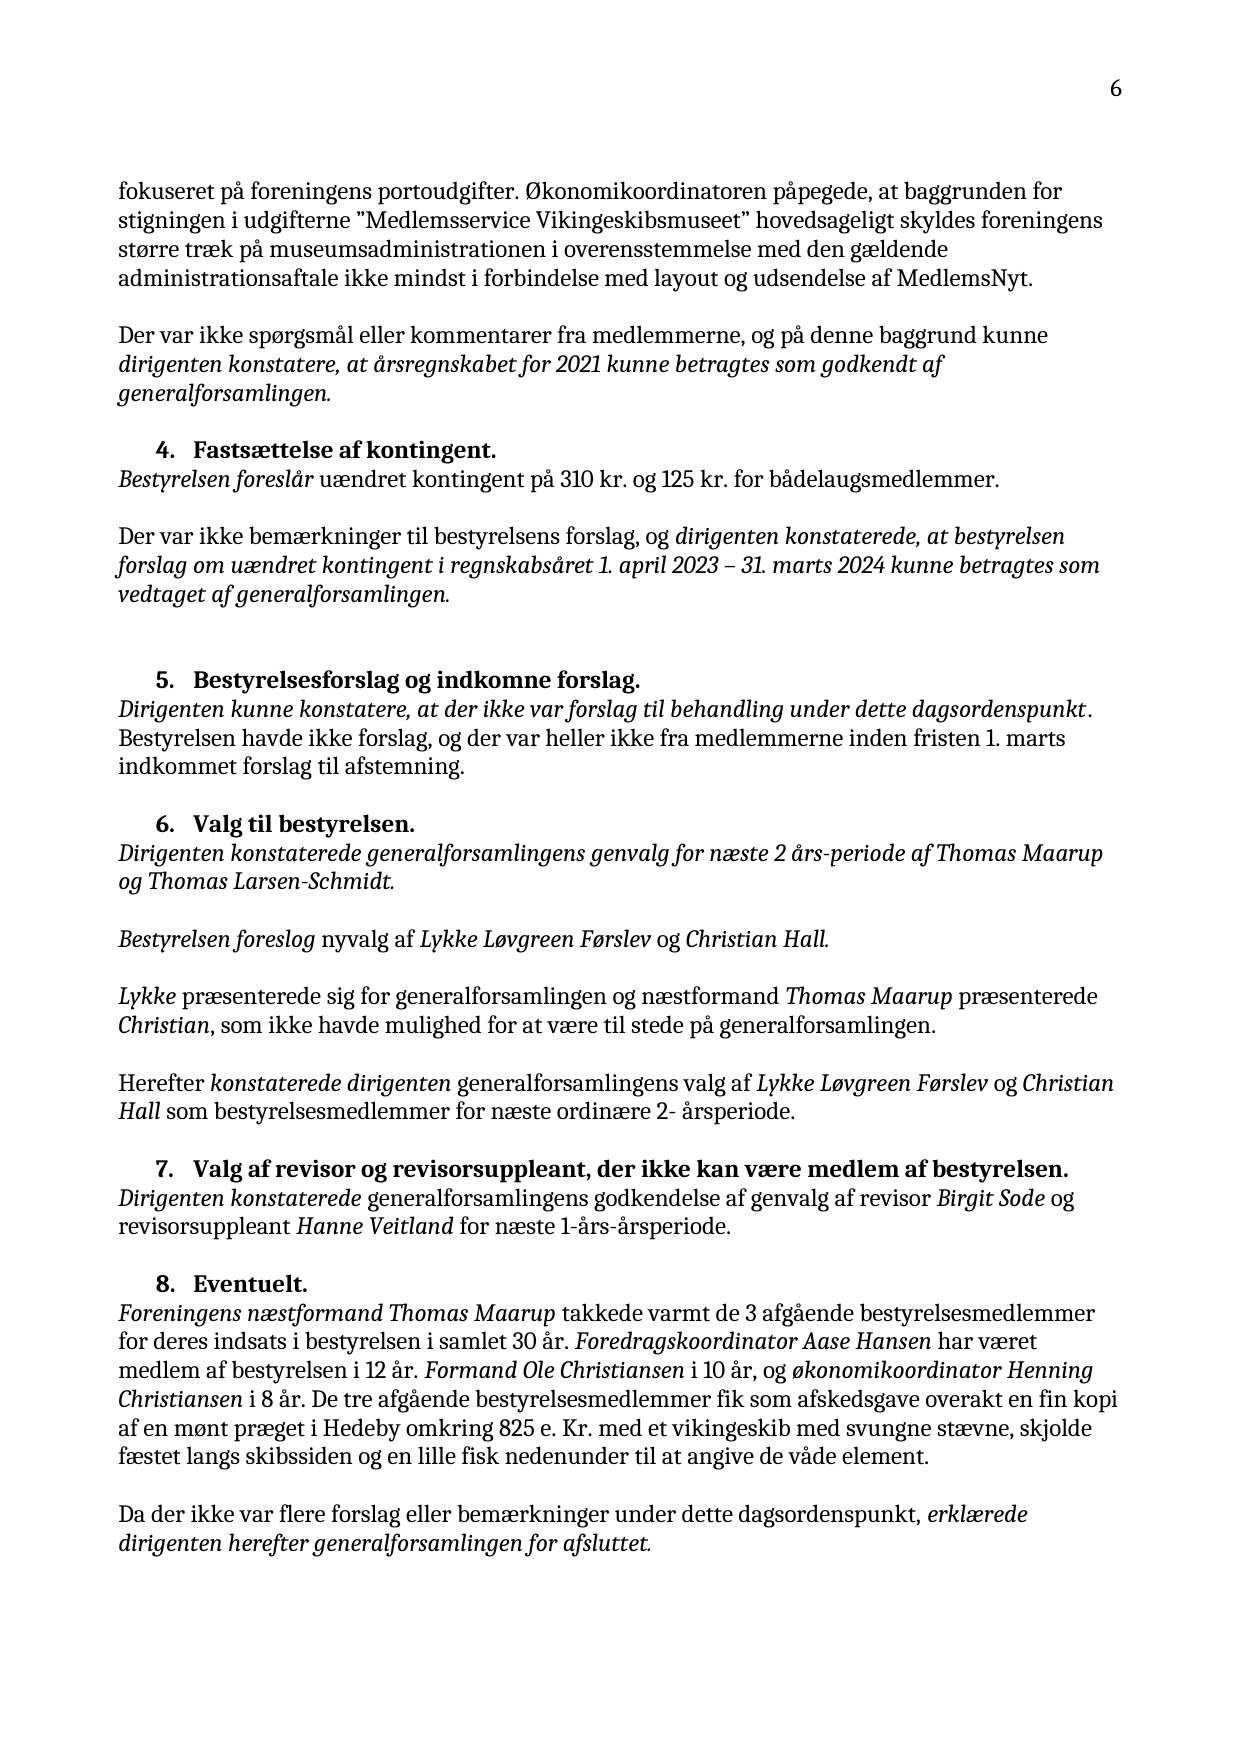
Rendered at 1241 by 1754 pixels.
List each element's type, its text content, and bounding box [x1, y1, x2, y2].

text Der var ikke bemærkninger til bestyrelsens forslag, og dirigenten konstaterede, at bestyrelsen forslag om uændret kontingent i regnskabsåret 1. april 2023 – 31. marts 2024 kunne betragtes som vedtaget af generalforsamlingen. [118, 522, 1122, 608]
text Bestyrelsen foreslog nyvalg af Lykke Løvgreen Førslev og Christian Hall. [118, 925, 1122, 953]
text Dirigenten konstaterede generalforsamlingens godkendelse af genvalg af revisor Birgit Sode og revisorsuppleant Hanne Veitland for næste 1-års-årsperiode. [118, 1183, 1122, 1241]
list Valg til bestyrelsen. [156, 810, 1122, 838]
text Lykke præsenterede sig for generalforsamlingen og næstformand Thomas Maarup præsenterede Christian, som ikke havde mulighed for at være til stede på generalforsamlingen. [118, 982, 1122, 1040]
text Dirigenten konstaterede generalforsamlingens genvalg for næste 2 års-periode af Thomas Maarup og Thomas Larsen-Schmidt. [118, 838, 1122, 896]
text Foreningens næstformand Thomas Maarup takkede varmt de 3 afgående bestyrelsesmedlemmer for deres indsats i bestyrelsen i samlet 30 år. Foredragskoordinator Aase Hansen har været medlem af bestyrelsen i 12 år. Formand Ole Christiansen i 10 år, og økonomikoordinator Henning Christiansen i 8 år. De tre afgående bestyrelsesmedlemmer fik som afskedsgave overakt en fin kopi af en mønt præget i Hedeby omkring 825 e. Kr. med et vikingeskib med svungne stævne, skjolde fæstet langs skibssiden og en lille fisk nedenunder til at angive de våde element. [118, 1298, 1122, 1471]
text Herefter konstaterede dirigenten generalforsamlingens valg af Lykke Løvgreen Førslev og Christian Hall som bestyrelsesmedlemmer for næste ordinære 2- årsperiode. [118, 1068, 1122, 1126]
text Der var ikke spørgsmål eller kommentarer fra medlemmerne, og på denne baggrund kunne dirigenten konstatere, at årsregnskabet for 2021 kunne betragtes som godkendt af generalforsamlingen. [118, 321, 1122, 407]
list Bestyrelsesforslag og indkomne forslag. [156, 666, 1122, 695]
text Bestyrelsen foreslår uændret kontingent på 310 kr. og 125 kr. for bådelaugsmedlemmer. [118, 465, 1122, 493]
list Fastsættelse af kontingent. [156, 436, 1122, 465]
text Da der ikke var flere forslag eller bemærkninger under dette dagsordenspunkt, erklærede dirigenten herefter generalforsamlingen for afsluttet. [118, 1500, 1122, 1557]
text Dirigenten kunne konstatere, at der ikke var forslag til behandling under dette dagsordenspunkt. Bestyrelsen havde ikke forslag, og der var heller ikke fra medlemmerne inden fristen 1. marts indkommet forslag til afstemning. [118, 695, 1122, 781]
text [118, 177, 1122, 292]
list Eventuelt. [156, 1270, 1122, 1298]
list Valg af revisor og revisorsuppleant, der ikke kan være medlem af bestyrelsen. [156, 1155, 1122, 1183]
